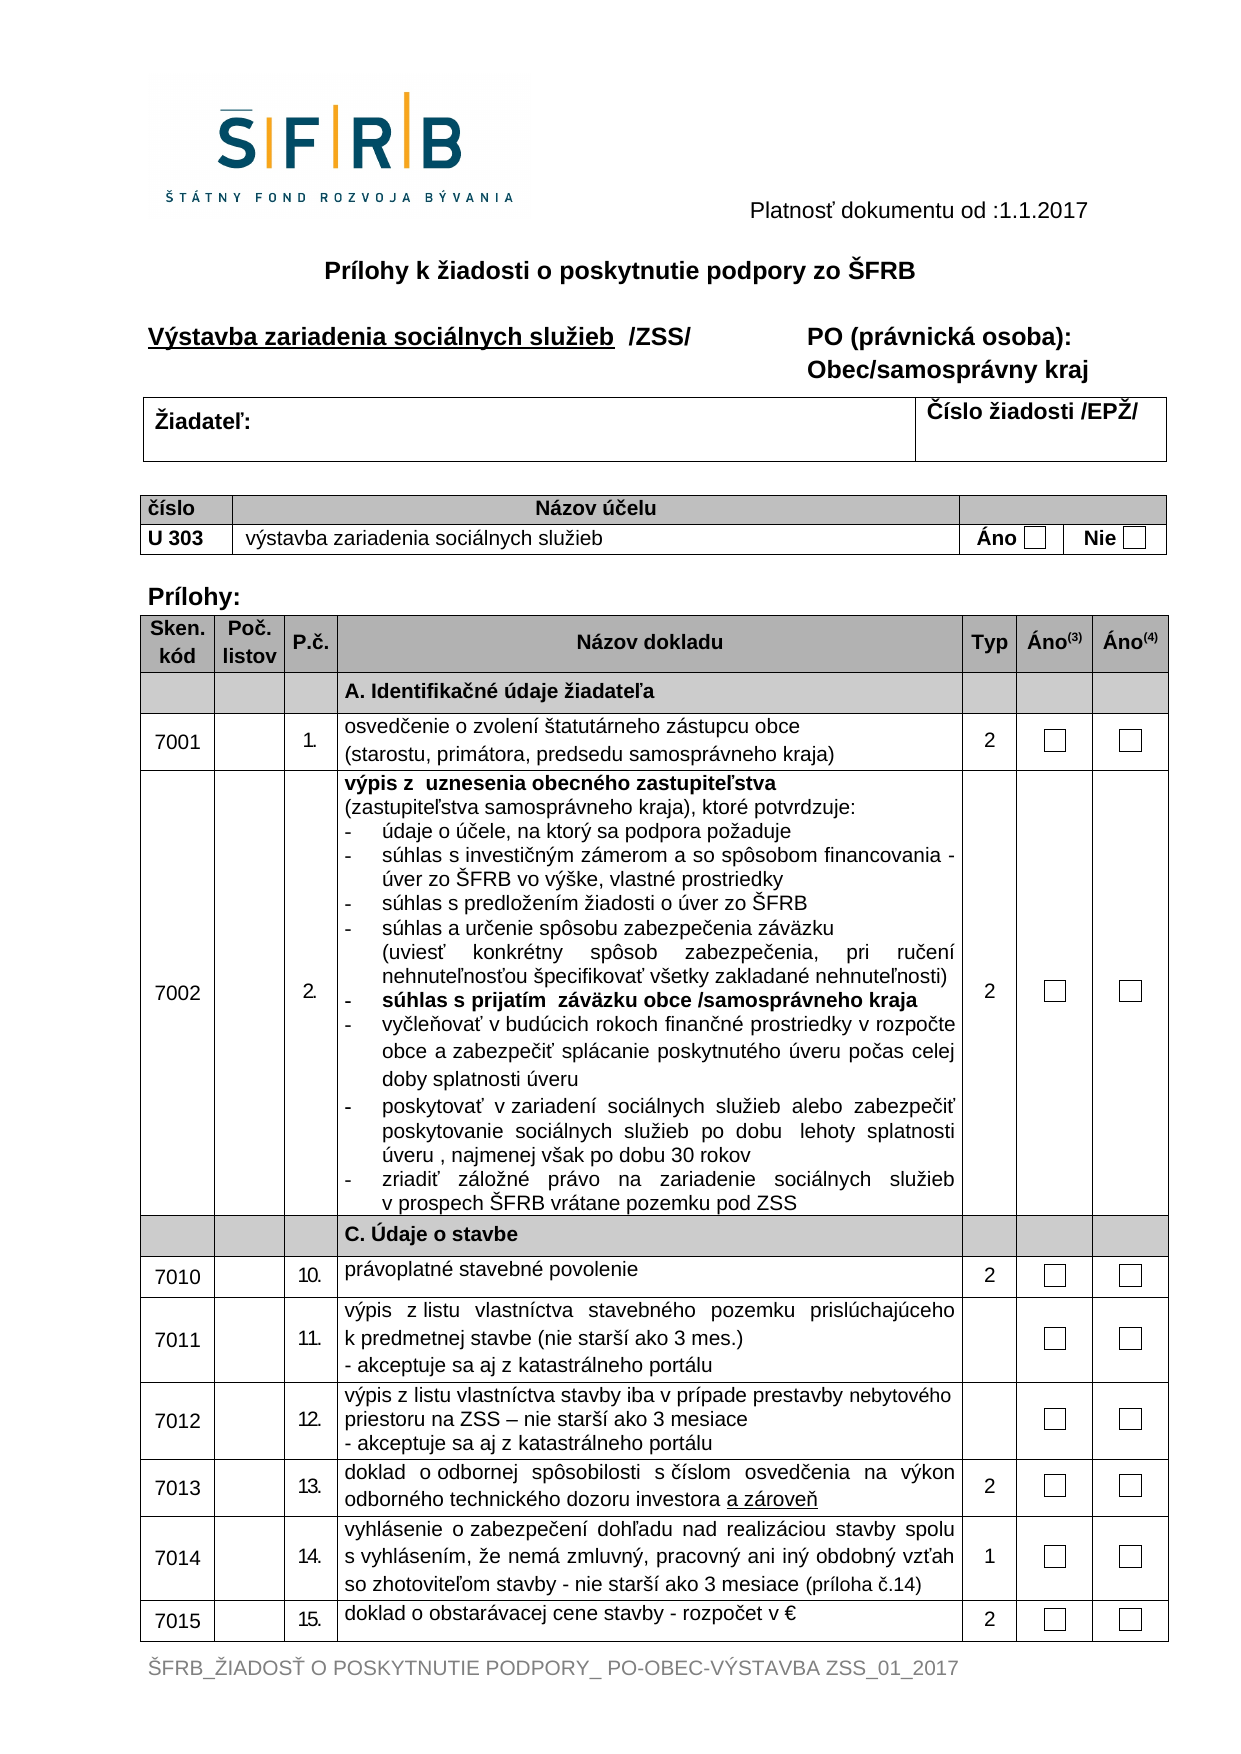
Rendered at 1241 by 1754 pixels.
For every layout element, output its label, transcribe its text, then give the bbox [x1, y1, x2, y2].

table_cell osvedčenie o zvolení štatutárneho zástupcu obce (starostu, primátora, predsedu samosprávneho kraja) [338, 714, 962, 770]
table_header Žiadateľ: [144, 398, 915, 461]
table_cell [285, 1216, 337, 1256]
table_cell výstavba zariadenia sociálnych služieb [233, 525, 959, 553]
text Obec/samosprávny kraj [148, 355, 1093, 384]
table_cell [215, 1257, 284, 1297]
table_header Číslo žiadosti /EPŽ/ [916, 398, 1166, 461]
table_cell [1093, 1517, 1168, 1600]
table_cell 2 [963, 1460, 1016, 1516]
table_cell výpis z listu vlastníctva stavebného pozemku prislúchajúceho k predmetnej stavbe (nie starší ako 3 mes.) - akceptuje sa aj z katastrálneho portálu [338, 1298, 962, 1382]
subtitle Prílohy: [148, 582, 1093, 611]
table_cell 7001 [141, 714, 214, 770]
table_cell [1017, 714, 1092, 770]
table_cell 13. [285, 1460, 337, 1516]
table_cell [1017, 1517, 1092, 1600]
table_cell [215, 1383, 284, 1459]
picture [147, 73, 531, 219]
table_cell [215, 1216, 284, 1256]
table_cell Nie [1064, 525, 1166, 553]
table_cell [1093, 673, 1168, 713]
table_cell [215, 673, 284, 713]
table_cell [963, 1216, 1016, 1256]
table_cell 2 [963, 771, 1016, 1214]
text Výstavba zariadenia sociálnych služieb /ZSS/ PO (právnická osoba): [148, 322, 1093, 351]
table_cell 15. [285, 1601, 337, 1641]
table_cell doklad o obstarávacej cene stavby - rozpočet v € [338, 1601, 962, 1641]
table_header Poč. listov [215, 616, 284, 672]
table_cell 7015 [141, 1601, 214, 1641]
table_cell [1017, 1298, 1092, 1382]
table_cell U 303 [141, 525, 232, 553]
table_cell [215, 771, 284, 1214]
table_cell [1017, 1216, 1092, 1256]
table_cell C. Údaje o stavbe [338, 1216, 962, 1256]
text Prílohy k žiadosti o poskytnutie podpory zo ŠFRB [148, 256, 1093, 285]
table_cell [1093, 1460, 1168, 1516]
table_cell [1017, 1601, 1092, 1641]
table_header Áno(4) [1093, 616, 1168, 672]
table_cell [963, 1298, 1016, 1382]
table_cell 11. [285, 1298, 337, 1382]
table_cell 7013 [141, 1460, 214, 1516]
table_cell [1093, 1216, 1168, 1256]
table_cell [1017, 1460, 1092, 1516]
table_cell 12. [285, 1383, 337, 1459]
table_cell [141, 1216, 214, 1256]
table_cell [285, 673, 337, 713]
table_cell [215, 1601, 284, 1641]
table_cell 1 [963, 1517, 1016, 1600]
table_cell [1017, 673, 1092, 713]
table_cell [1017, 1383, 1092, 1459]
table_header P.č. [285, 616, 337, 672]
table_cell [963, 673, 1016, 713]
table_cell 7010 [141, 1257, 214, 1297]
table_cell [1017, 1257, 1092, 1297]
table_header číslo [141, 496, 232, 524]
table_cell 7012 [141, 1383, 214, 1459]
table_cell 7011 [141, 1298, 214, 1382]
table_header Názov účelu [233, 496, 959, 524]
table_cell [215, 1460, 284, 1516]
table_cell [1017, 771, 1092, 1214]
table_cell 1. [285, 714, 337, 770]
table_cell [141, 673, 214, 713]
table_cell 2 [963, 1601, 1016, 1641]
table_cell [215, 1298, 284, 1382]
table_cell [1093, 771, 1168, 1214]
table_header Typ [963, 616, 1016, 672]
table_cell Áno [960, 525, 1063, 553]
table_cell [963, 1383, 1016, 1459]
table_cell [1093, 1298, 1168, 1382]
table_header Názov dokladu [338, 616, 962, 672]
table_cell doklad o odbornej spôsobilosti s číslom osvedčenia na výkon odborného technického dozoru investora a zároveň [338, 1460, 962, 1516]
table_cell [1093, 1257, 1168, 1297]
table_cell 2 [963, 714, 1016, 770]
table_cell právoplatné stavebné povolenie [338, 1257, 962, 1297]
table_cell [1093, 1601, 1168, 1641]
table_cell [1093, 714, 1168, 770]
table_header Sken.kód [141, 616, 214, 672]
table_cell 7002 [141, 771, 214, 1214]
table_header [960, 496, 1166, 524]
table_cell vyhlásenie o zabezpečení dohľadu nad realizáciou stavby spolu s vyhlásením, že nemá zmluvný, pracovný ani iný obdobný vzťah so zhotoviteľom stavby - nie starší ako 3 mesiace (príloha č.14) [338, 1517, 962, 1600]
table_cell [215, 714, 284, 770]
table_cell výpis z uznesenia obecného zastupiteľstva (zastupiteľstva samosprávneho kraja), ktoré potvrdzuje: údaje o účele, na ktorý sa podpora požaduje súhlas s investičným zámerom a so spôsobom financovania - úver zo ŠFRB vo výške, vlastné prostriedky súhlas s predložením žiadosti o úver zo ŠFRB súhlas a určenie spôsobu zabezpečenia záväzku (uviesť konkrétny spôsob zabezpečenia, pri ručení nehnuteľnosťou špecifikovať všetky zakladané nehnuteľnosti) súhlas s prijatím záväzku obce /samosprávneho kraja vyčleňovať v budúcich rokoch finančné prostriedky v rozpočte obce a zabezpečiť splácanie poskytnutého úveru počas celej doby splatnosti úveru poskytovať v zariadení sociálnych služieb alebo zabezpečiť poskytovanie sociálnych služieb po dobu lehoty splatnosti úveru , najmenej však po dobu 30 rokov zriadiť záložné právo na zariadenie sociálnych služieb v prospech ŠFRB vrátane pozemku pod ZSS [338, 771, 962, 1214]
table_cell [1093, 1383, 1168, 1459]
table_header Áno(3) [1017, 616, 1092, 672]
table_cell 14. [285, 1517, 337, 1600]
table_cell [215, 1517, 284, 1600]
table_cell 7014 [141, 1517, 214, 1600]
table_cell 2 [963, 1257, 1016, 1297]
table_cell 10. [285, 1257, 337, 1297]
table_cell výpis z listu vlastníctva stavby iba v prípade prestavby nebytového priestoru na ZSS – nie starší ako 3 mesiace - akceptuje sa aj z katastrálneho portálu [338, 1383, 962, 1459]
table_cell 2. [285, 771, 337, 1214]
table_cell A. Identifikačné údaje žiadateľa [338, 673, 962, 713]
